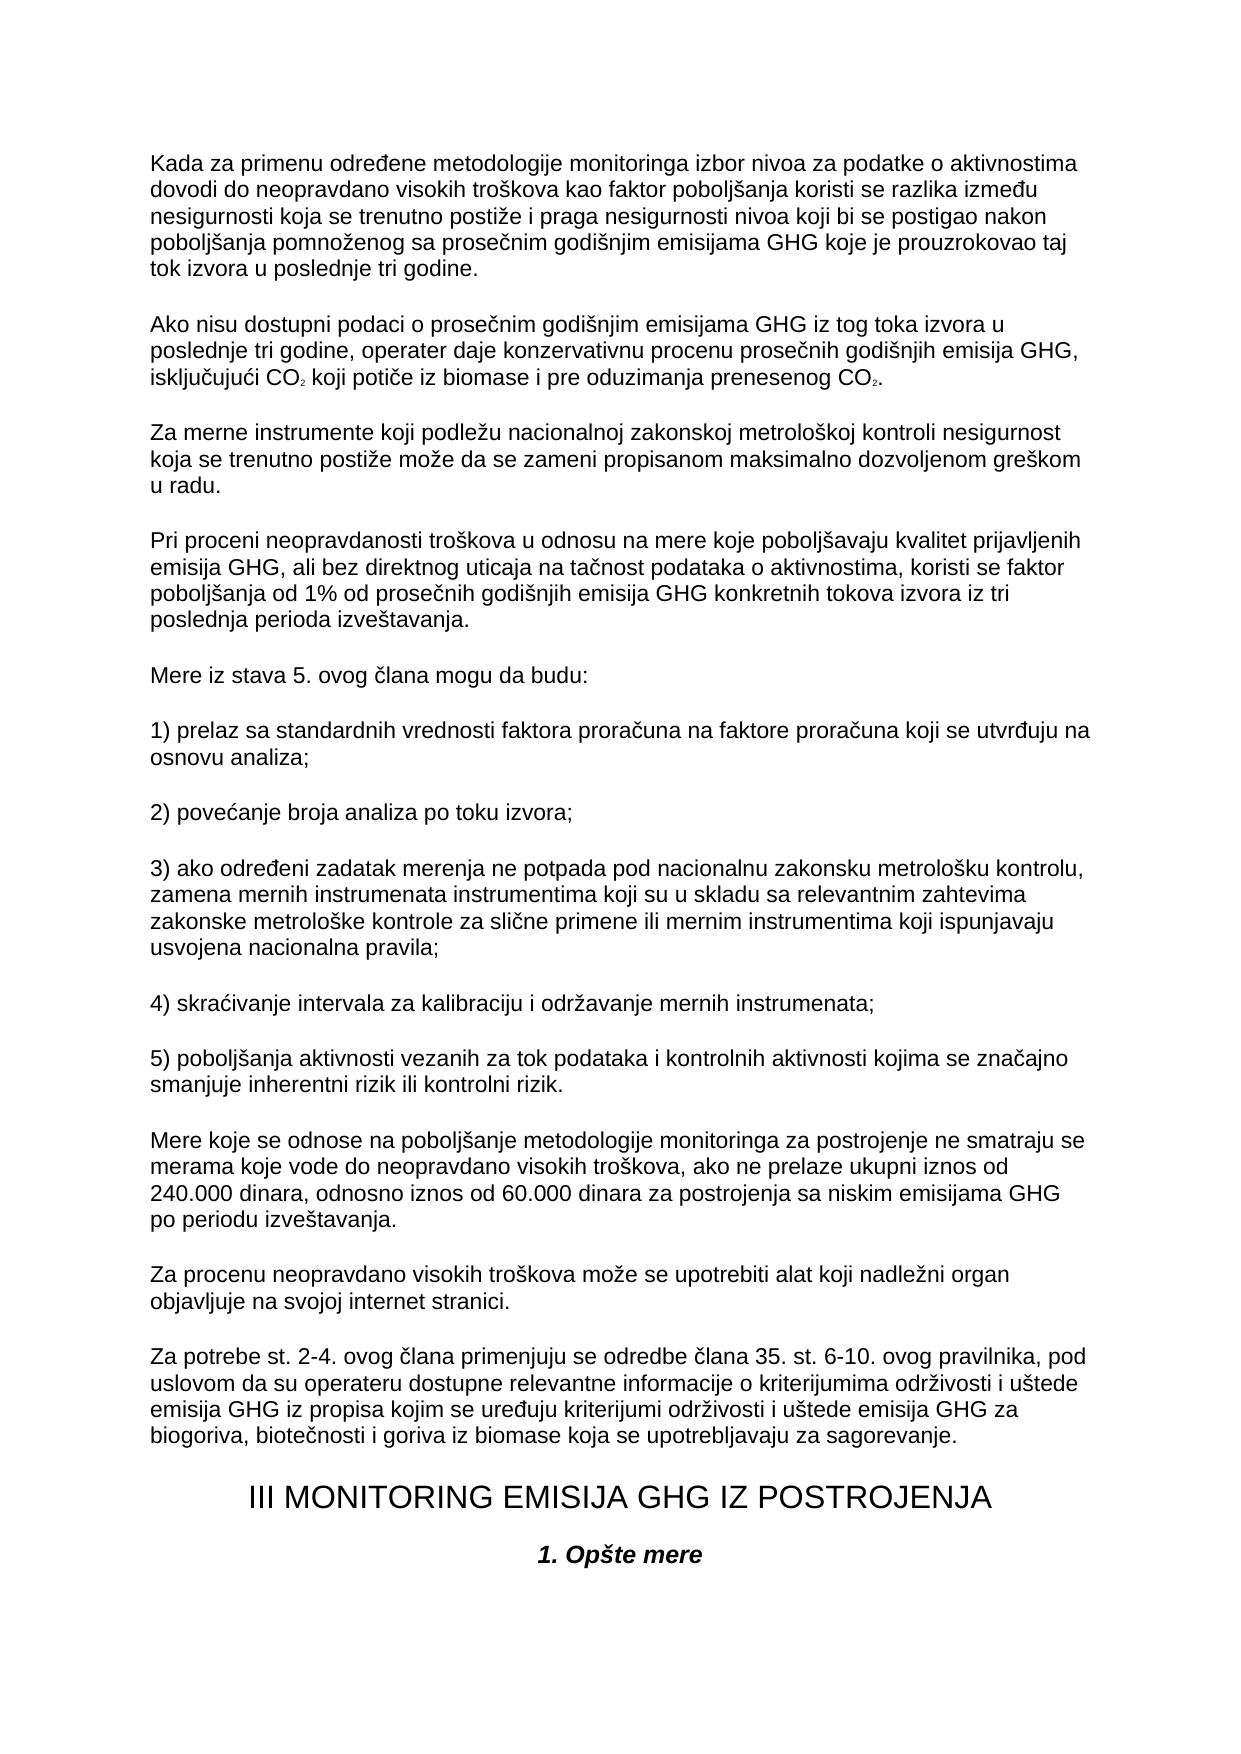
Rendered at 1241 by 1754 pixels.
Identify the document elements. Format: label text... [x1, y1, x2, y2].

text Za potrebe st. 2-4. ovog člana primenjuju se odredbe člana 35. st. 6-10. ovog pravilnika, pod uslovom da su operateru dostupne relevantne informacije o kriterijumima održivosti i uštede emisija GHG iz propisa kojim se uređuju kriterijumi održivosti i uštede emisija GHG za biogoriva, biotečnosti i goriva iz biomase koja se upotrebljavaju za sagorevanje. [150, 1343, 1090, 1449]
text Pri proceni neopravdanosti troškova u odnosu na mere koje poboljšavaju kvalitet prijavljenih emisija GHG, ali bez direktnog uticaja na tačnost podataka o aktivnostima, koristi se faktor poboljšanja od 1% od prosečnih godišnjih emisija GHG konkretnih tokova izvora iz tri poslednja perioda izveštavanja. [150, 527, 1090, 633]
text 4) skraćivanje intervala za kalibraciju i održavanje mernih instrumenata; [150, 989, 1090, 1016]
text Mere koje se odnose na poboljšanje metodologije monitoringa za postrojenje ne smatraju se merama koje vode do neopravdano visokih troškova, ako ne prelaze ukupni iznos od 240.000 dinara, odnosno iznos od 60.000 dinara za postrojenja sa niskim emisijama GHG po periodu izveštavanja. [150, 1127, 1090, 1232]
text 5) poboljšanja aktivnosti vezanih za tok podataka i kontrolnih aktivnosti kojima se značajno smanjuje inherentni rizik ili kontrolni rizik. [150, 1045, 1090, 1098]
text Ako nisu dostupni podaci o prosečnim godišnjim emisijama GHG iz tog toka izvora u poslednje tri godine, operater daje konzervativnu procenu prosečnih godišnjih emisija GHG, isključujući CO2 koji potiče iz biomase i pre oduzimanja prenesenog CO2. [150, 311, 1090, 390]
text III MONITORING EMISIJA GHG IZ POSTROJENJA [150, 1478, 1090, 1515]
text 3) ako određeni zadatak merenja ne potpada pod nacionalnu zakonsku metrološku kontrolu, zamena mernih instrumenata instrumentima koji su u skladu sa relevantnim zahtevima zakonske metrološke kontrole za slične primene ili mernim instrumentima koji ispunjavaju usvojena nacionalna pravila; [150, 855, 1090, 960]
text 2) povećanje broja analiza po toku izvora; [150, 799, 1090, 826]
text Za merne instrumente koji podležu nacionalnoj zakonskoj metrološkoj kontroli nesigurnost koja se trenutno postiže može da se zameni propisanom maksimalno dozvoljenom greškom u radu. [150, 419, 1090, 498]
text Mere iz stava 5. ovog člana mogu da budu: [150, 662, 1090, 688]
text 1) prelaz sa standardnih vrednosti faktora proračuna na faktore proračuna koji se utvrđuju na osnovu analiza; [150, 717, 1090, 770]
text Za procenu neopravdano visokih troškova može se upotrebiti alat koji nadležni organ objavljuje na svojoj internet stranici. [150, 1261, 1090, 1314]
text Kada za primenu određene metodologije monitoringa izbor nivoa za podatke o aktivnostima dovodi do neopravdano visokih troškova kao faktor poboljšanja koristi se razlika između nesigurnosti koja se trenutno postiže i praga nesigurnosti nivoa koji bi se postigao nakon poboljšanja pomnoženog sa prosečnim godišnjim emisijama GHG koje je prouzrokovao taj tok izvora u poslednje tri godine. [150, 150, 1090, 282]
text 1. Opšte mere [150, 1540, 1090, 1569]
